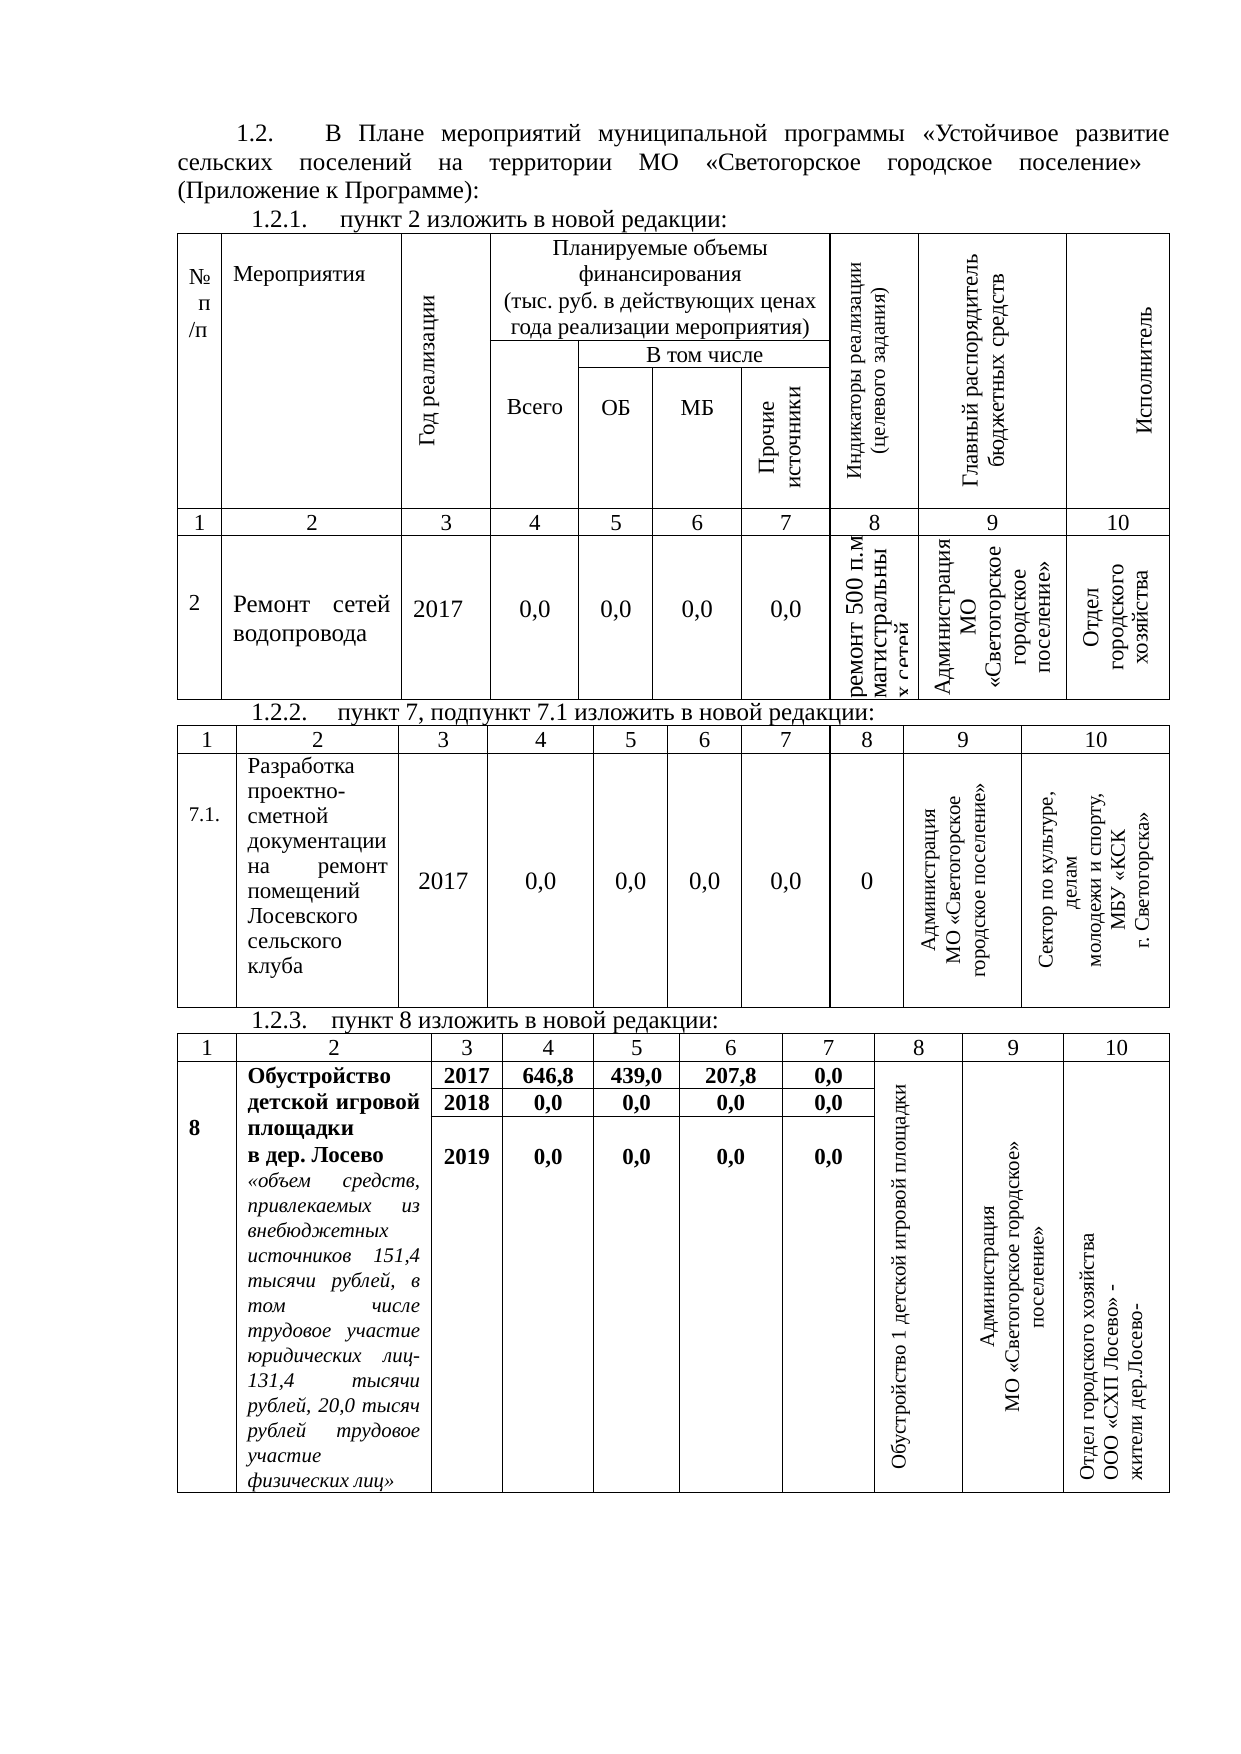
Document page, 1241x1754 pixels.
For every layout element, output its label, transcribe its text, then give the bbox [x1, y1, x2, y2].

table_header 1 [178, 1034, 236, 1061]
table_cell 1 [178, 509, 221, 535]
table_cell 2 [222, 509, 401, 535]
table_cell 0,0 [491, 536, 578, 699]
table_header Главный распорядитель бюджетных средств [919, 234, 1066, 508]
list В Плане мероприятий муниципальной программы «Устойчивое развитие сельских поселений на территории МО «Светогорское городское поселение» (Приложение к Программе): [177, 118, 1169, 204]
table_cell Ремонт сетей водопровода [222, 536, 401, 699]
table_cell 0,0 [594, 1117, 679, 1492]
table_header 3 [399, 726, 487, 752]
table_header 5 [594, 1034, 679, 1061]
table_cell 0,0 [783, 1089, 874, 1116]
table_cell ремонт 500 п.м магистральных сетей [831, 536, 918, 699]
table_cell 207,8 [680, 1062, 782, 1088]
table_header 2 [237, 1034, 431, 1061]
table_header 4 [488, 726, 593, 752]
table_header Исполнитель [1067, 234, 1169, 508]
table_cell 7.1. [178, 754, 236, 1007]
table_header Планируемые объемы финансирования (тыс. руб. в действующих ценах года реализации мероприятия) [491, 234, 829, 339]
table_header 5 [594, 726, 667, 752]
table_cell 8 [178, 1062, 236, 1492]
table_cell 439,0 [594, 1062, 679, 1088]
table_cell 2018 [432, 1089, 502, 1116]
table_header 8 [875, 1034, 962, 1061]
table_cell В том числе [579, 341, 829, 367]
table_cell 0,0 [579, 536, 652, 699]
table_header Мероприятия [222, 234, 401, 508]
table_cell Обустройство 1 детской игровой площадки [875, 1062, 962, 1492]
table_cell 0,0 [783, 1062, 874, 1088]
table_cell 2 [178, 536, 221, 699]
table_header 9 [904, 726, 1021, 752]
table_cell 4 [491, 509, 578, 535]
table_cell Администрация МО «Светогорское городское поселение» [919, 536, 1066, 699]
table_cell Обустройство детской игровой площадки в дер. Лосево «объем средств, привлекаемых из внебюджетных источников 151,4 тысячи рублей, в том числе трудовое участие юридических лиц- 131,4 тысячи рублей, 20,0 тысяч рублей трудовое участие физических лиц» [237, 1062, 431, 1492]
table_header 10 [1022, 726, 1169, 752]
table_header 10 [1064, 1034, 1169, 1061]
list пункт 2 изложить в новой редакции: [251, 204, 1169, 233]
table_cell 646,8 [503, 1062, 593, 1088]
table_header № п/п [178, 234, 221, 508]
table_cell 0,0 [503, 1117, 593, 1492]
table_header 1 [178, 726, 236, 752]
table_cell 0,0 [680, 1089, 782, 1116]
table_header Год реализации [402, 234, 490, 508]
table_cell МБ [653, 368, 741, 508]
table_cell 6 [653, 509, 741, 535]
list 1.2.3. пункт 8 изложить в новой редакции: [177, 1008, 1169, 1033]
table_cell Всего [491, 341, 578, 508]
table_cell 0,0 [742, 754, 829, 1007]
table_header 9 [963, 1034, 1063, 1061]
table_cell 8 [831, 509, 918, 535]
table_cell 2017 [432, 1062, 502, 1088]
table_cell 0,0 [653, 536, 741, 699]
table_cell 10 [1067, 509, 1169, 535]
table_cell Отдел городского хозяйства ООО «СХП Лосево» - жители дер.Лосево- [1064, 1062, 1169, 1492]
table_cell 0,0 [488, 754, 593, 1007]
table_cell 3 [402, 509, 490, 535]
table_cell 0,0 [594, 754, 667, 1007]
table_cell 0 [831, 754, 903, 1007]
table_header 6 [680, 1034, 782, 1061]
table_cell 9 [919, 509, 1066, 535]
table_cell Отдел городского хозяйства [1067, 536, 1169, 699]
table_cell Администрация МО «Светогорское городское» поселение» [963, 1062, 1063, 1492]
table_cell 2017 [399, 754, 487, 1007]
table_cell 0,0 [594, 1089, 679, 1116]
table_cell 0,0 [742, 536, 829, 699]
table_header Индикаторы реализации (целевого задания) [831, 234, 918, 508]
table_cell 0,0 [680, 1117, 782, 1492]
table_cell ОБ [579, 368, 652, 508]
table_header 7 [742, 726, 829, 752]
table_cell 5 [579, 509, 652, 535]
list 1.2.2. пункт 7, подпункт 7.1 изложить в новой редакции: [177, 700, 1169, 725]
table_cell Разработка проектно-сметной документации на ремонт помещений Лосевского сельского клуба [237, 754, 398, 1007]
table_cell 2019 [432, 1117, 502, 1492]
table_cell Сектор по культуре, делам молодежи и спорту, МБУ «КСК г. Светогорска» [1022, 754, 1169, 1007]
table_cell 0,0 [668, 754, 741, 1007]
table_header 7 [783, 1034, 874, 1061]
table_cell 0,0 [783, 1117, 874, 1492]
table_cell 2017 [402, 536, 490, 699]
table_cell Прочие источники [742, 368, 829, 508]
table_header 8 [831, 726, 903, 752]
table_header 6 [668, 726, 741, 752]
table_header 4 [503, 1034, 593, 1061]
table_header 2 [237, 726, 398, 752]
table_header 3 [432, 1034, 502, 1061]
table_cell 7 [742, 509, 829, 535]
table_cell Администрация МО «Светогорское городское поселение» [904, 754, 1021, 1007]
table_cell 0,0 [503, 1089, 593, 1116]
